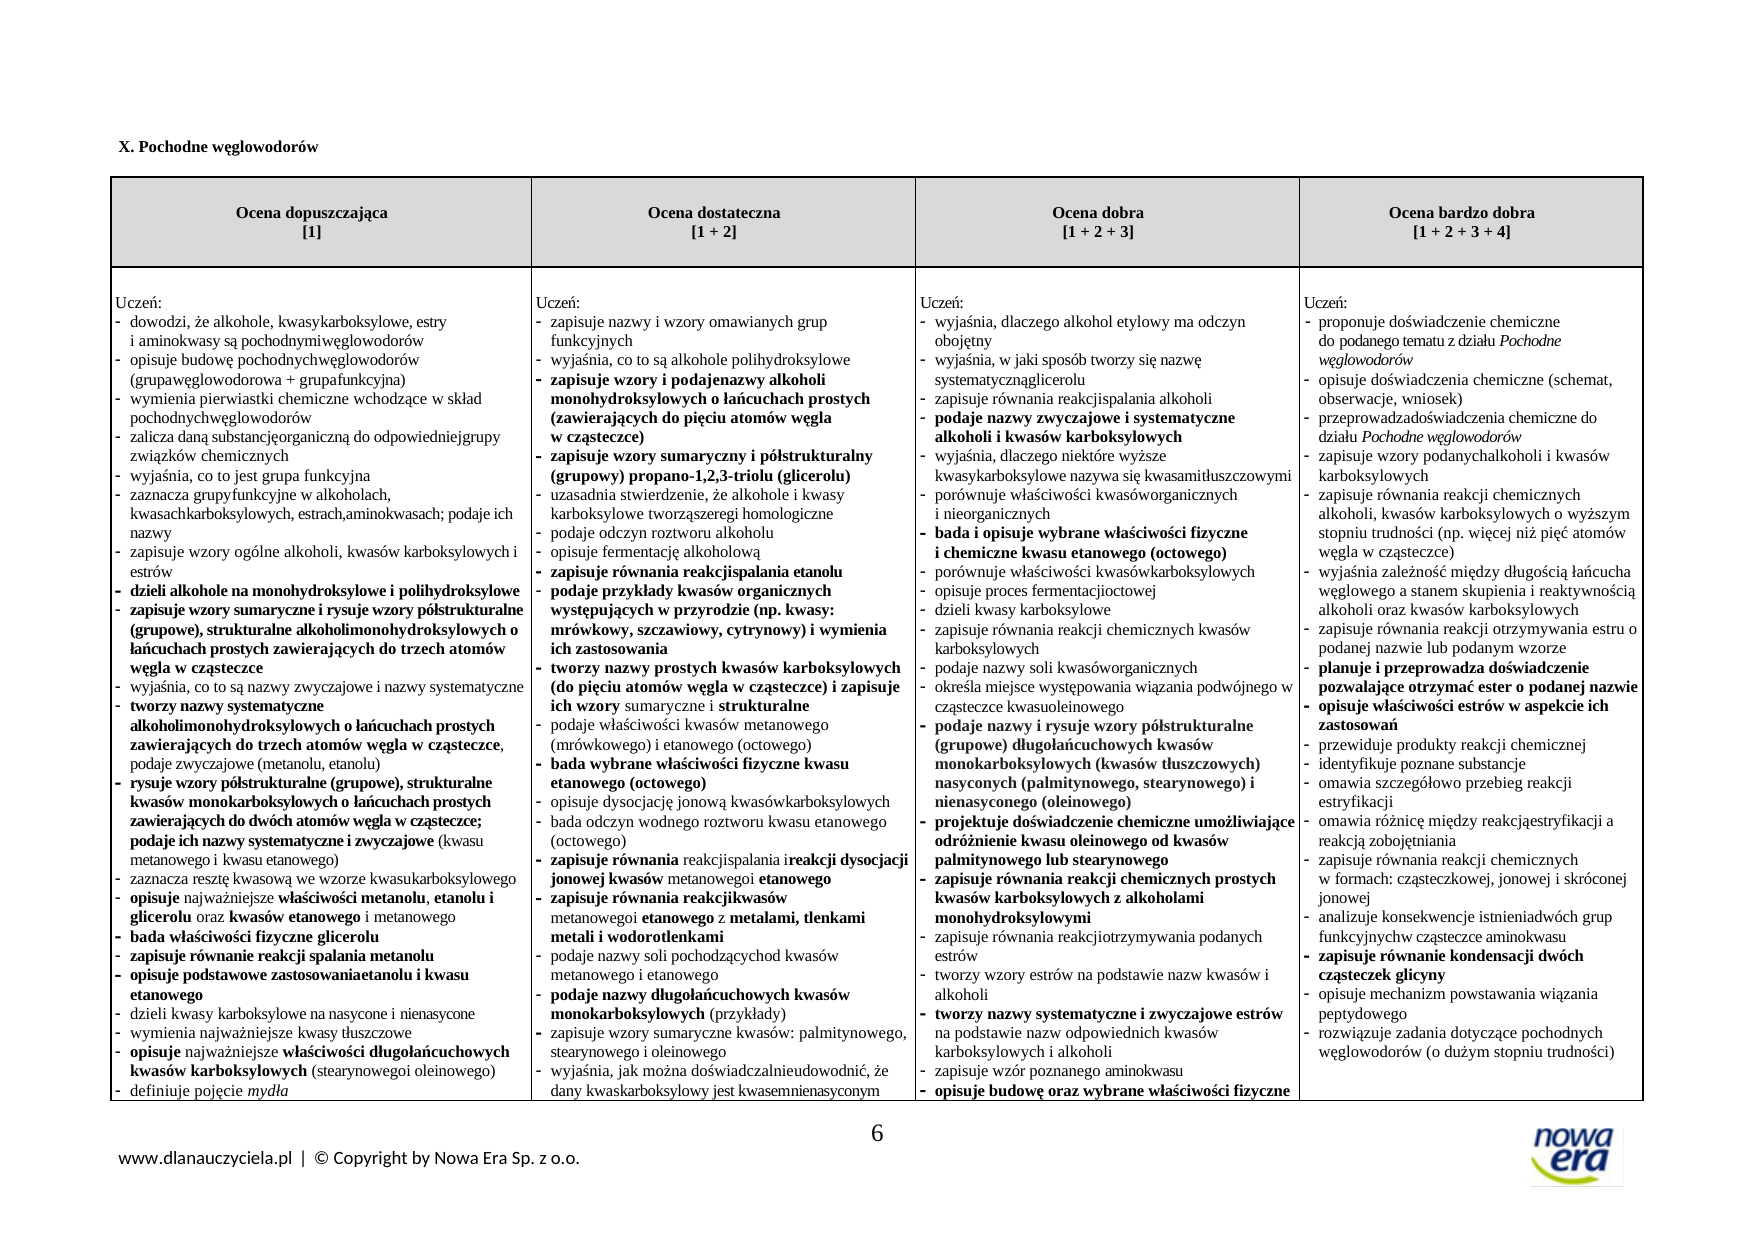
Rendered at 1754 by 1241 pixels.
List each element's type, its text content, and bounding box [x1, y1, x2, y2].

table_header Ocena dopuszczająca [1] [112, 178, 531, 266]
picture [1529, 1128, 1622, 1187]
text X. Pochodne węglowodorów [118, 137, 1636, 156]
table_header Ocena dobra [1 + 2 + 3] [916, 178, 1299, 266]
table_header Ocena dostateczna [1 + 2] [532, 178, 915, 266]
table_header Ocena bardzo dobra [1 + 2 + 3 + 4] [1300, 178, 1642, 266]
